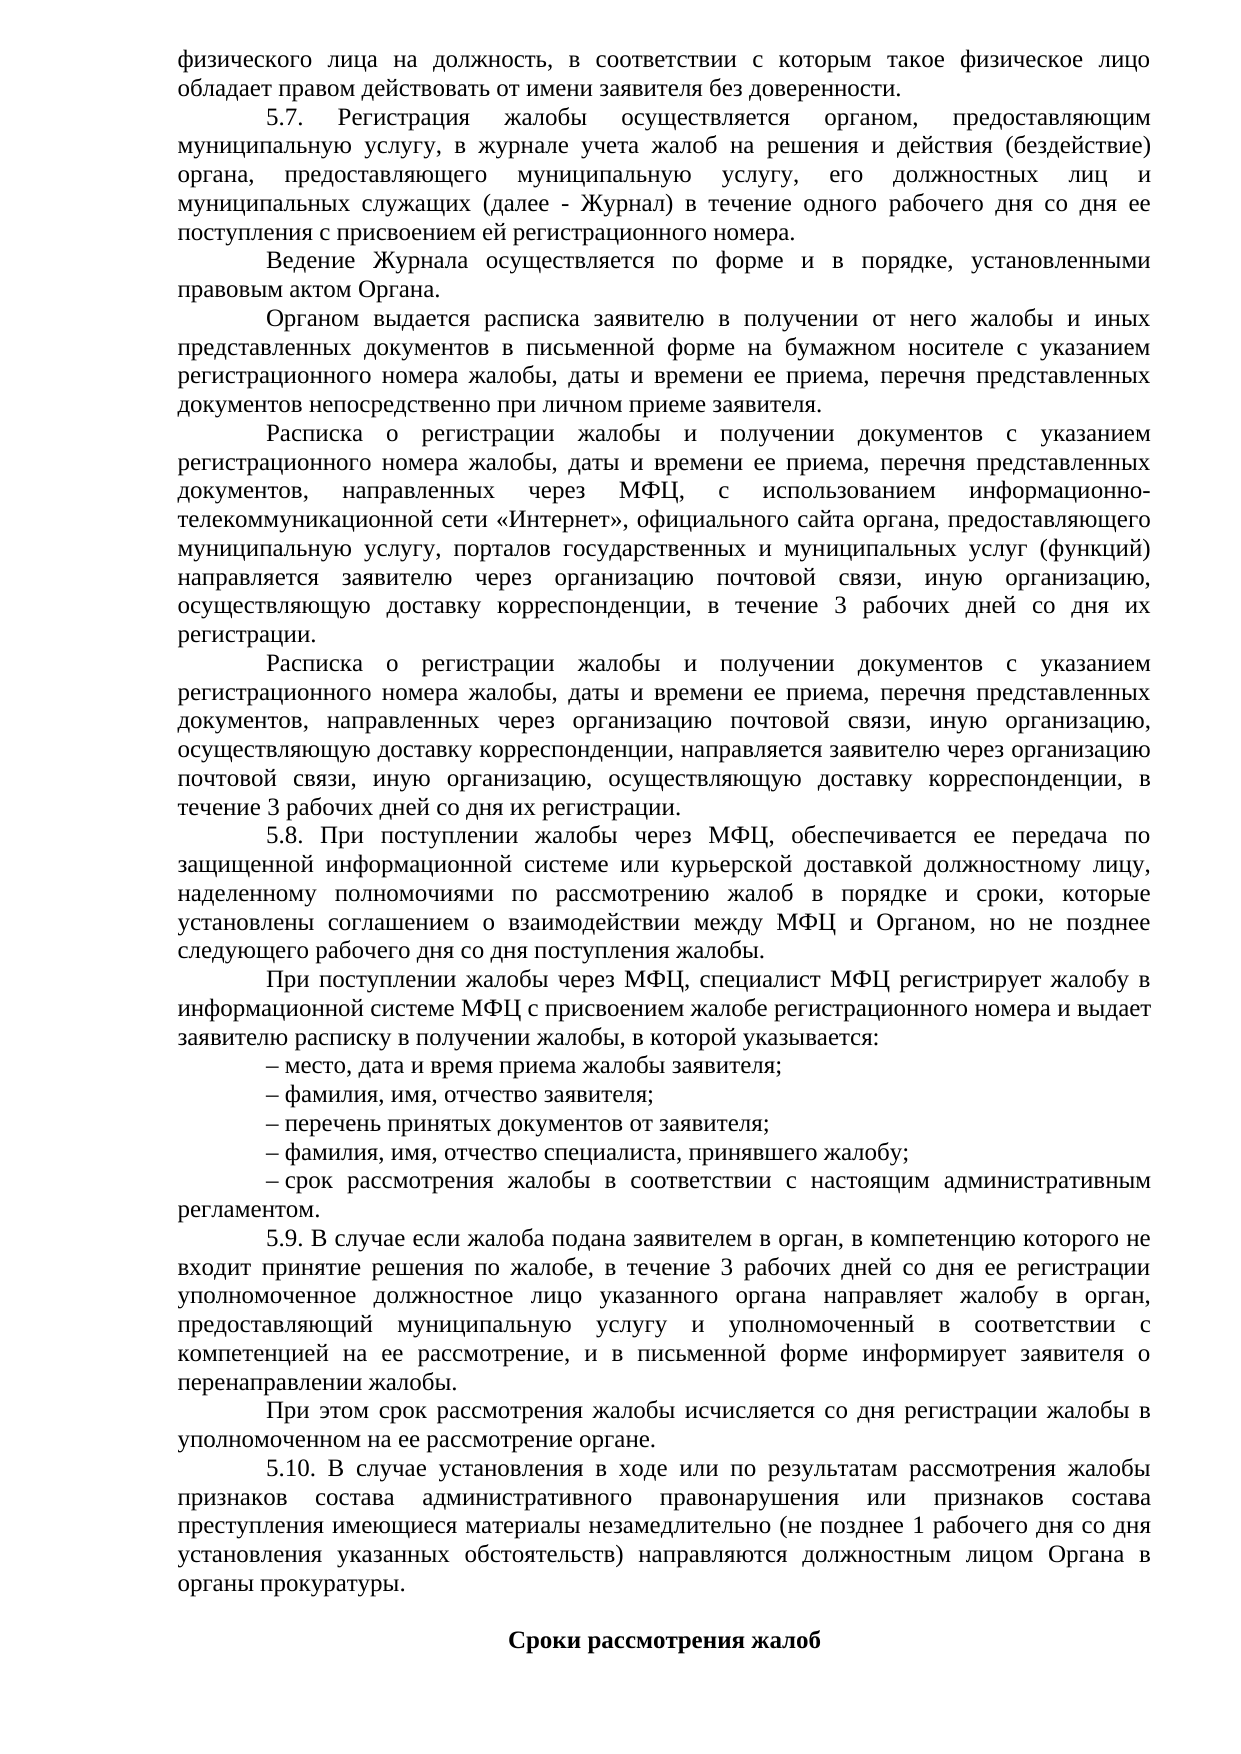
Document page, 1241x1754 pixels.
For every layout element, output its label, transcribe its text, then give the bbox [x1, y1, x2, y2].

text 5.7. Регистрация жалобы осуществляется органом, предоставляющим муниципальную услугу, в журнале учета жалоб на решения и действия (бездействие) органа, предоставляющего муниципальную услугу, его должностных лиц и муниципальных служащих (далее - Журнал) в течение одного рабочего дня со дня ее поступления с присвоением ей регистрационного номера. [177, 102, 1152, 246]
text Органом выдается расписка заявителю в получении от него жалобы и иных представленных документов в письменной форме на бумажном носителе с указанием регистрационного номера жалобы, даты и времени ее приема, перечня представленных документов непосредственно при личном приеме заявителя. [177, 303, 1152, 418]
text Расписка о регистрации жалобы и получении документов с указанием регистрационного номера жалобы, даты и времени ее приема, перечня представленных документов, направленных через МФЦ, с использованием информационно-телекоммуникационной сети «Интернет», официального сайта органа, предоставляющего муниципальную услугу, порталов государственных и муниципальных услуг (функций) направляется заявителю через организацию почтовой связи, иную организацию, осуществляющую доставку корреспонденции, в течение 3 рабочих дней со дня их регистрации. [177, 418, 1152, 648]
text – место, дата и время приема жалобы заявителя; [177, 1051, 1152, 1079]
text Сроки рассмотрения жалоб [177, 1626, 1152, 1654]
text При поступлении жалобы через МФЦ, специалист МФЦ регистрирует жалобу в информационной системе МФЦ с присвоением жалобе регистрационного номера и выдает заявителю расписку в получении жалобы, в которой указывается: [177, 964, 1152, 1051]
text При этом срок рассмотрения жалобы исчисляется со дня регистрации жалобы в уполномоченном на ее рассмотрение органе. [177, 1396, 1152, 1453]
text 5.9. В случае если жалоба подана заявителем в орган, в компетенцию которого не входит принятие решения по жалобе, в течение 3 рабочих дней со дня ее регистрации уполномоченное должностное лицо указанного органа направляет жалобу в орган, предоставляющий муниципальную услугу и уполномоченный в соответствии с компетенцией на ее рассмотрение, и в письменной форме информирует заявителя о перенаправлении жалобы. [177, 1223, 1152, 1396]
text 5.10. В случае установления в ходе или по результатам рассмотрения жалобы признаков состава административного правонарушения или признаков состава преступления имеющиеся материалы незамедлительно (не позднее 1 рабочего дня со дня установления указанных обстоятельств) направляются должностным лицом Органа в органы прокуратуры. [177, 1453, 1152, 1597]
text – фамилия, имя, отчество специалиста, принявшего жалобу; [177, 1137, 1152, 1166]
text 5.8. При поступлении жалобы через МФЦ, обеспечивается ее передача по защищенной информационной системе или курьерской доставкой должностному лицу, наделенному полномочиями по рассмотрению жалоб в порядке и сроки, которые установлены соглашением о взаимодействии между МФЦ и Органом, но не позднее следующего рабочего дня со дня поступления жалобы. [177, 821, 1152, 964]
text – фамилия, имя, отчество заявителя; [177, 1079, 1152, 1108]
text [177, 44, 1152, 102]
text – перечень принятых документов от заявителя; [177, 1108, 1152, 1137]
text – срок рассмотрения жалобы в соответствии с настоящим административным регламентом. [177, 1166, 1152, 1223]
text Расписка о регистрации жалобы и получении документов с указанием регистрационного номера жалобы, даты и времени ее приема, перечня представленных документов, направленных через организацию почтовой связи, иную организацию, осуществляющую доставку корреспонденции, направляется заявителю через организацию почтовой связи, иную организацию, осуществляющую доставку корреспонденции, в течение 3 рабочих дней со дня их регистрации. [177, 648, 1152, 821]
text Ведение Журнала осуществляется по форме и в порядке, установленными правовым актом Органа. [177, 246, 1152, 303]
